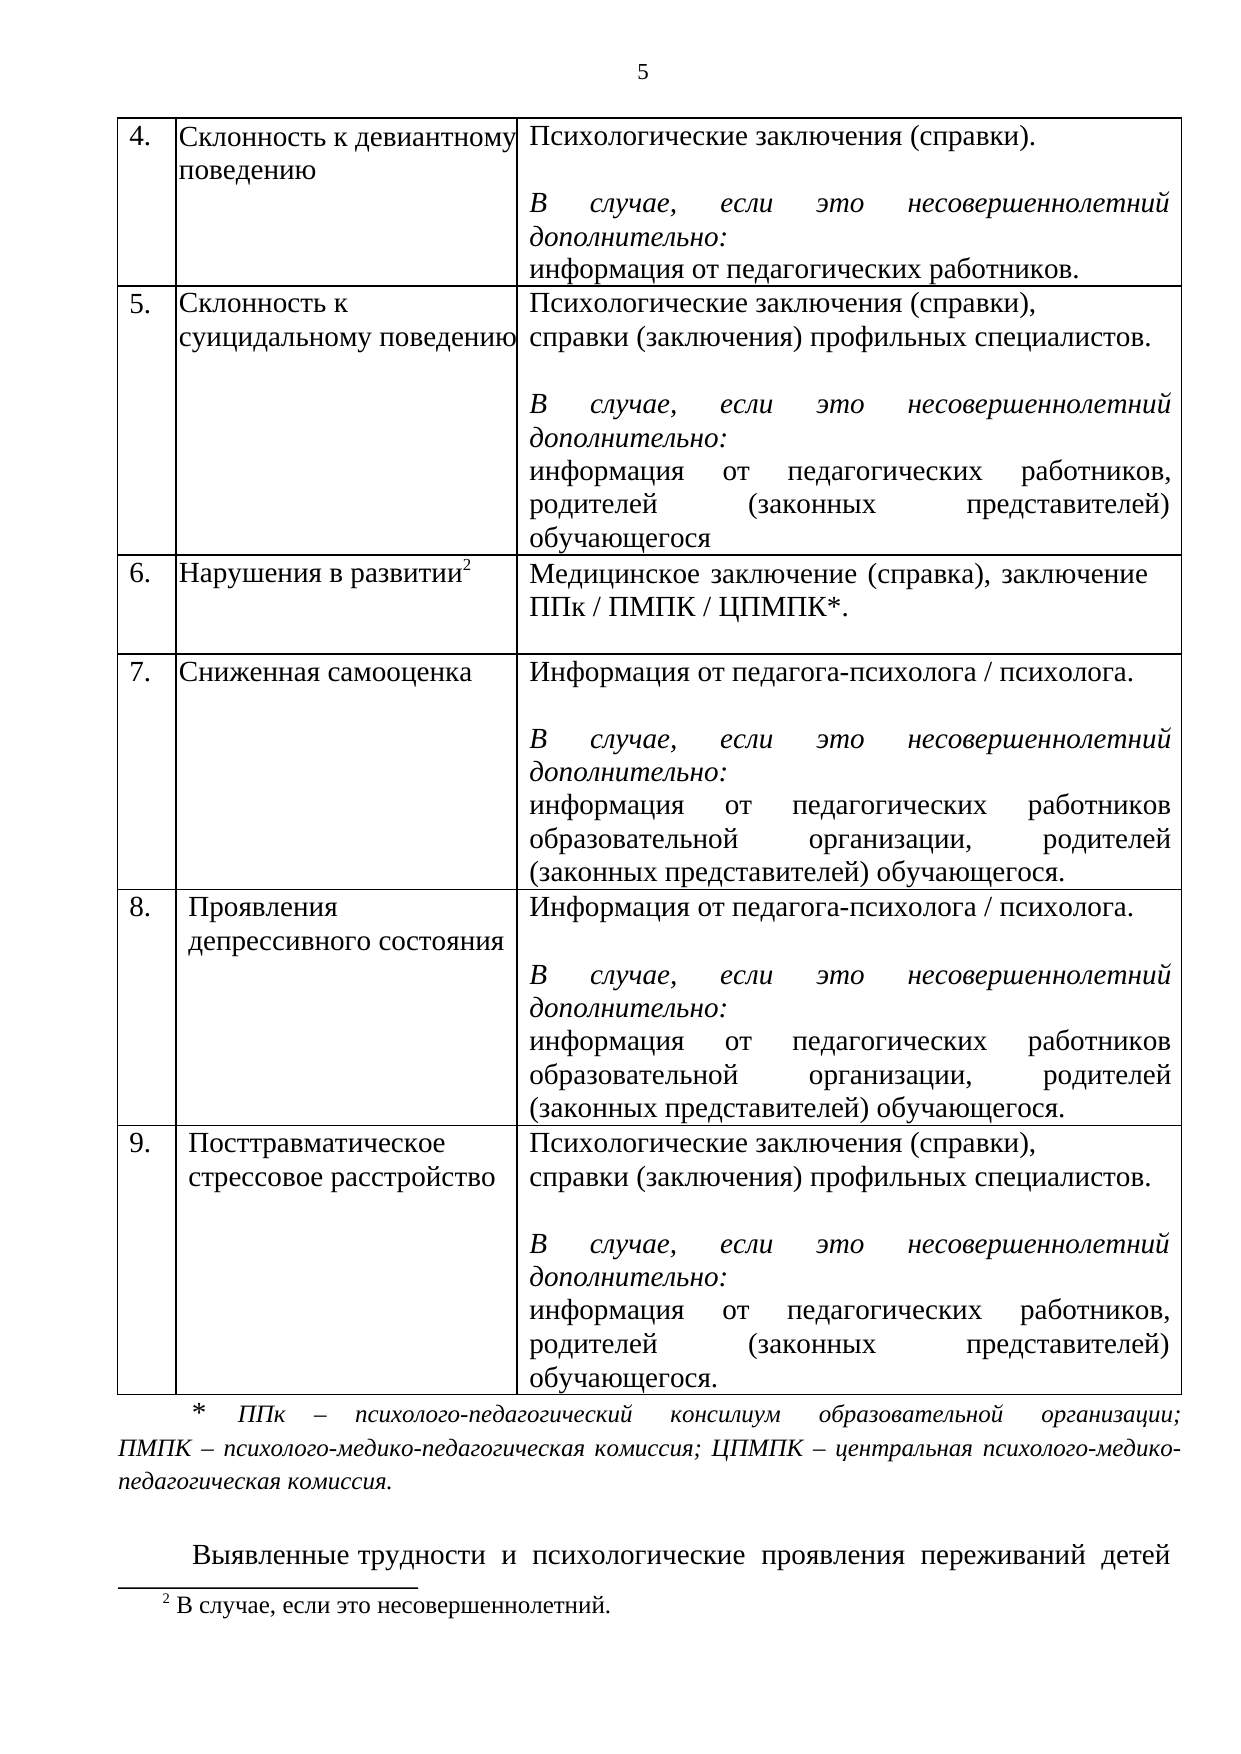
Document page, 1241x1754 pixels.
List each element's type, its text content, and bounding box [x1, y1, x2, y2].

text 2 В случае, если это несовершеннолетний. [162, 1590, 1205, 1619]
table_cell Нарушения в развитии2 [177, 556, 516, 653]
text Выявленные трудности и психологические проявления переживаний детей [192, 1537, 1205, 1570]
table_cell 6. [118, 556, 175, 653]
table_cell Информация от педагога-психолога / психолога. В случае, если это несовершеннолетний дополнительно: информация от педагогических работников образовательной организации, родителей (законных представителей) обучающегося. [518, 655, 1181, 889]
table_cell Информация от педагога-психолога / психолога. В случае, если это несовершеннолетний дополнительно: информация от педагогических работников образовательной организации, родителей (законных представителей) обучающегося. [518, 890, 1181, 1124]
table_cell 5. [118, 287, 175, 554]
table_cell 7. [118, 655, 175, 889]
table_cell Психологические заключения (справки), справки (заключения) профильных специалистов. В случае, если это несовершеннолетний дополнительно: информация от педагогических работников, родителей (законных представителей) обучающегося. [518, 1126, 1181, 1394]
table_cell Психологические заключения (справки), справки (заключения) профильных специалистов. В случае, если это несовершеннолетний дополнительно: информация от педагогических работников, родителей (законных представителей) обучающегося [518, 287, 1181, 554]
table_header Склонность к девиантному поведению [177, 119, 516, 285]
table_cell Медицинское заключение (справка), заключение ППк / ПМПК / ЦПМПК*. [518, 556, 1181, 653]
table_cell 8. [118, 890, 175, 1124]
table_header 4. [118, 119, 175, 285]
table_cell 9. [118, 1126, 175, 1394]
text * ППк – психолого-педагогический консилиум образовательной организации; ПМПК – психолого-медико-педагогическая комиссия; ЦПМПК – центральная психолого-медико- педагогическая комиссия. [118, 1395, 1182, 1495]
table_cell Сниженная самооценка [177, 655, 516, 889]
table_cell Посттравматическое стрессовое расстройство [177, 1126, 516, 1394]
table_cell Проявления депрессивного состояния [177, 890, 516, 1124]
table_cell Склонность к суицидальному поведению [177, 287, 516, 554]
table_header Психологические заключения (справки). В случае, если это несовершеннолетний дополнительно: информация от педагогических работников. [518, 119, 1181, 285]
